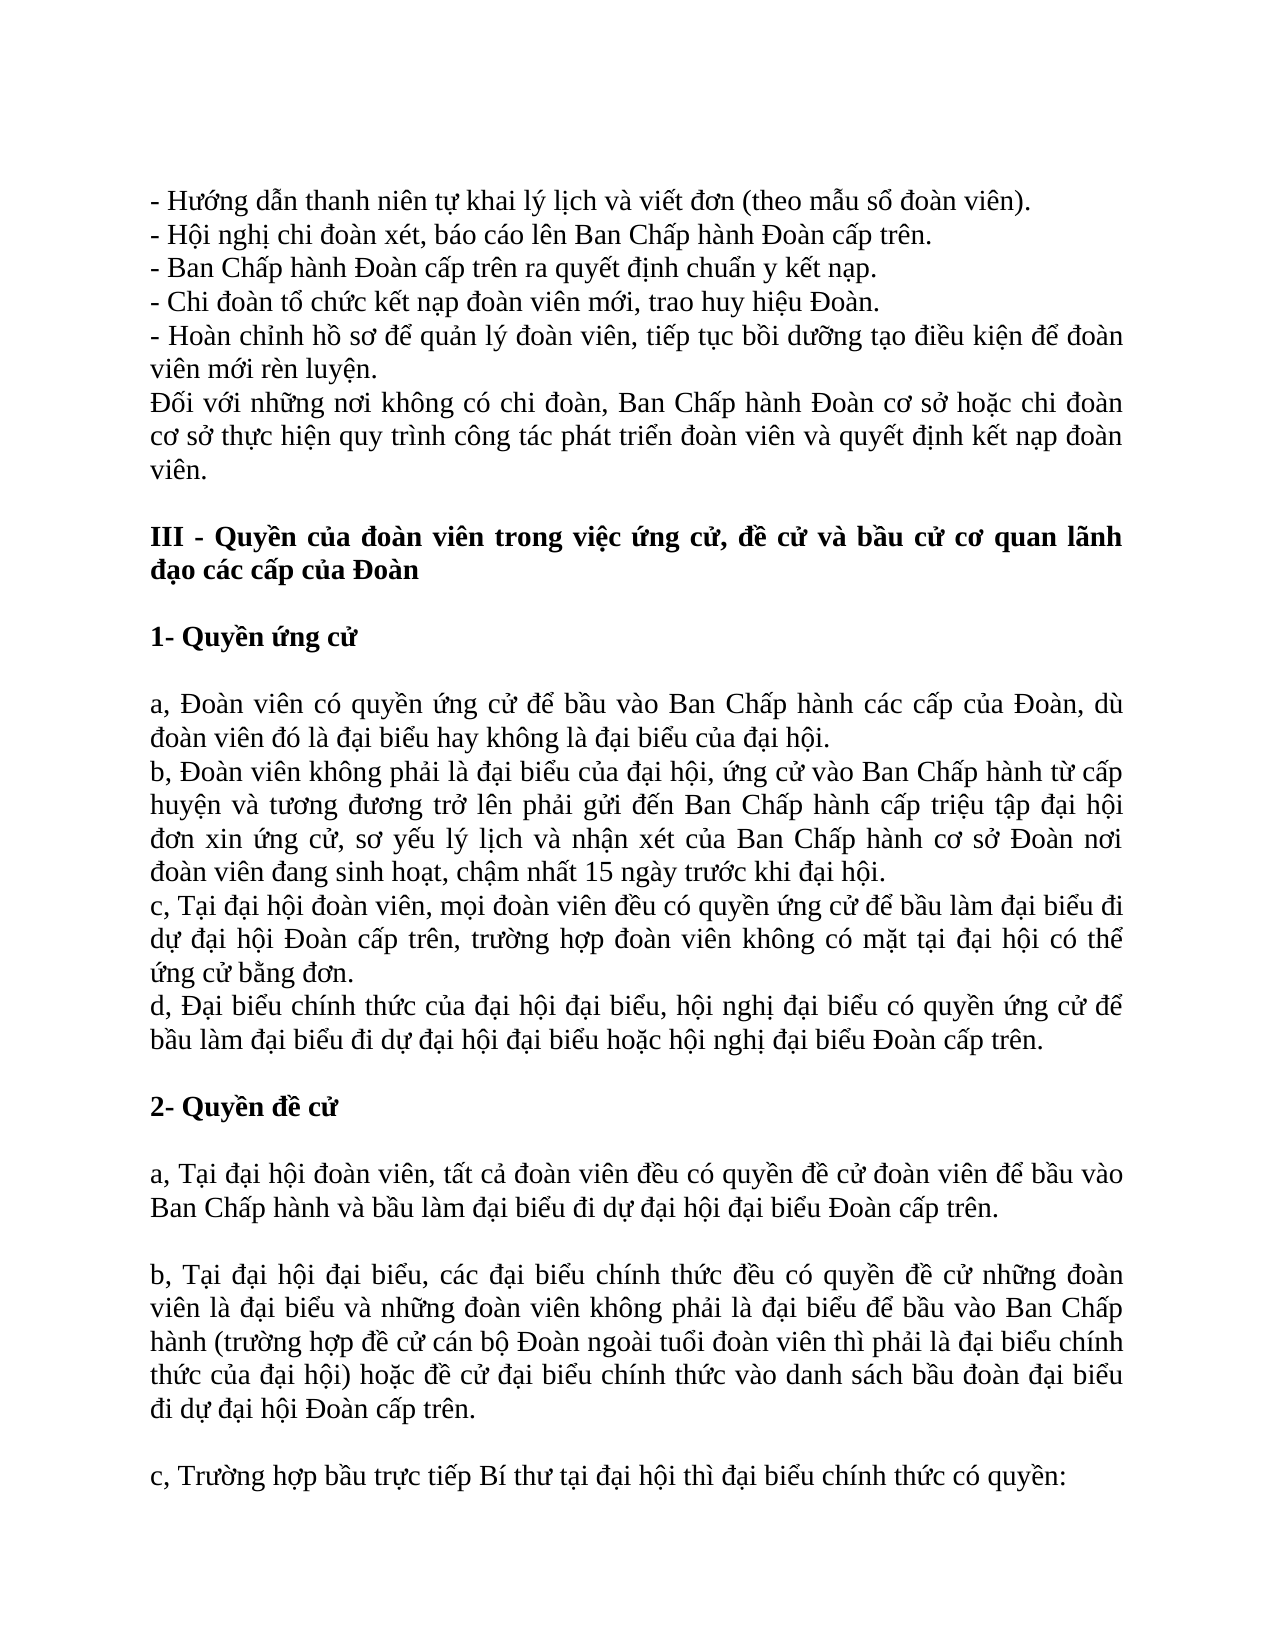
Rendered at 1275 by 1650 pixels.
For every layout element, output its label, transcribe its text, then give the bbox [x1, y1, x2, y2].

text - Hướng dẫn thanh niên tự khai lý lịch và viết đơn (theo mẫu sổ đoàn viên). [150, 183, 1125, 217]
text Đối với những nơi không có chi đoàn, Ban Chấp hành Đoàn cơ sở hoặc chi đoàn cơ sở thực hiện quy trình công tác phát triển đoàn viên và quyết định kết nạp đoàn viên. [150, 385, 1125, 485]
text c, Trường hợp bầu trực tiếp Bí thư tại đại hội thì đại biểu chính thức có quyền: [150, 1458, 1125, 1492]
text 1- Quyền ứng cử [150, 619, 1125, 653]
text 2- Quyền đề cử [150, 1089, 1125, 1123]
text - Chi đoàn tổ chức kết nạp đoàn viên mới, trao huy hiệu Đoàn. [150, 284, 1125, 318]
text III - Quyền của đoàn viên trong việc ứng cử, đề cử và bầu cử cơ quan lãnh đạo các cấp của Đoàn [150, 519, 1125, 586]
text b, Đoàn viên không phải là đại biểu của đại hội, ứng cử vào Ban Chấp hành từ cấp huyện và tương đương trở lên phải gửi đến Ban Chấp hành cấp triệu tập đại hội đơn xin ứng cử, sơ yếu lý lịch và nhận xét của Ban Chấp hành cơ sở Đoàn nơi đoàn viên đang sinh hoạt, chậm nhất 15 ngày trước khi đại hội. [150, 754, 1125, 888]
text c, Tại đại hội đoàn viên, mọi đoàn viên đều có quyền ứng cử để bầu làm đại biểu đi dự đại hội Đoàn cấp trên, trường hợp đoàn viên không có mặt tại đại hội có thể ứng cử bằng đơn. [150, 888, 1125, 988]
text b, Tại đại hội đại biểu, các đại biểu chính thức đều có quyền đề cử những đoàn viên là đại biểu và những đoàn viên không phải là đại biểu để bầu vào Ban Chấp hành (trường hợp đề cử cán bộ Đoàn ngoài tuổi đoàn viên thì phải là đại biểu chính thức của đại hội) hoặc đề cử đại biểu chính thức vào danh sách bầu đoàn đại biểu đi dự đại hội Đoàn cấp trên. [150, 1257, 1125, 1424]
text a, Đoàn viên có quyền ứng cử để bầu vào Ban Chấp hành các cấp của Đoàn, dù đoàn viên đó là đại biểu hay không là đại biểu của đại hội. [150, 687, 1125, 754]
text d, Đại biểu chính thức của đại hội đại biểu, hội nghị đại biểu có quyền ứng cử để bầu làm đại biểu đi dự đại hội đại biểu hoặc hội nghị đại biểu Đoàn cấp trên. [150, 988, 1125, 1056]
text - Ban Chấp hành Đoàn cấp trên ra quyết định chuẩn y kết nạp. [150, 251, 1125, 284]
text - Hoàn chỉnh hồ sơ để quản lý đoàn viên, tiếp tục bồi dưỡng tạo điều kiện để đoàn viên mới rèn luyện. [150, 318, 1125, 385]
text a, Tại đại hội đoàn viên, tất cả đoàn viên đều có quyền đề cử đoàn viên để bầu vào Ban Chấp hành và bầu làm đại biểu đi dự đại hội đại biểu Đoàn cấp trên. [150, 1156, 1125, 1223]
text - Hội nghị chi đoàn xét, báo cáo lên Ban Chấp hành Đoàn cấp trên. [150, 217, 1125, 251]
